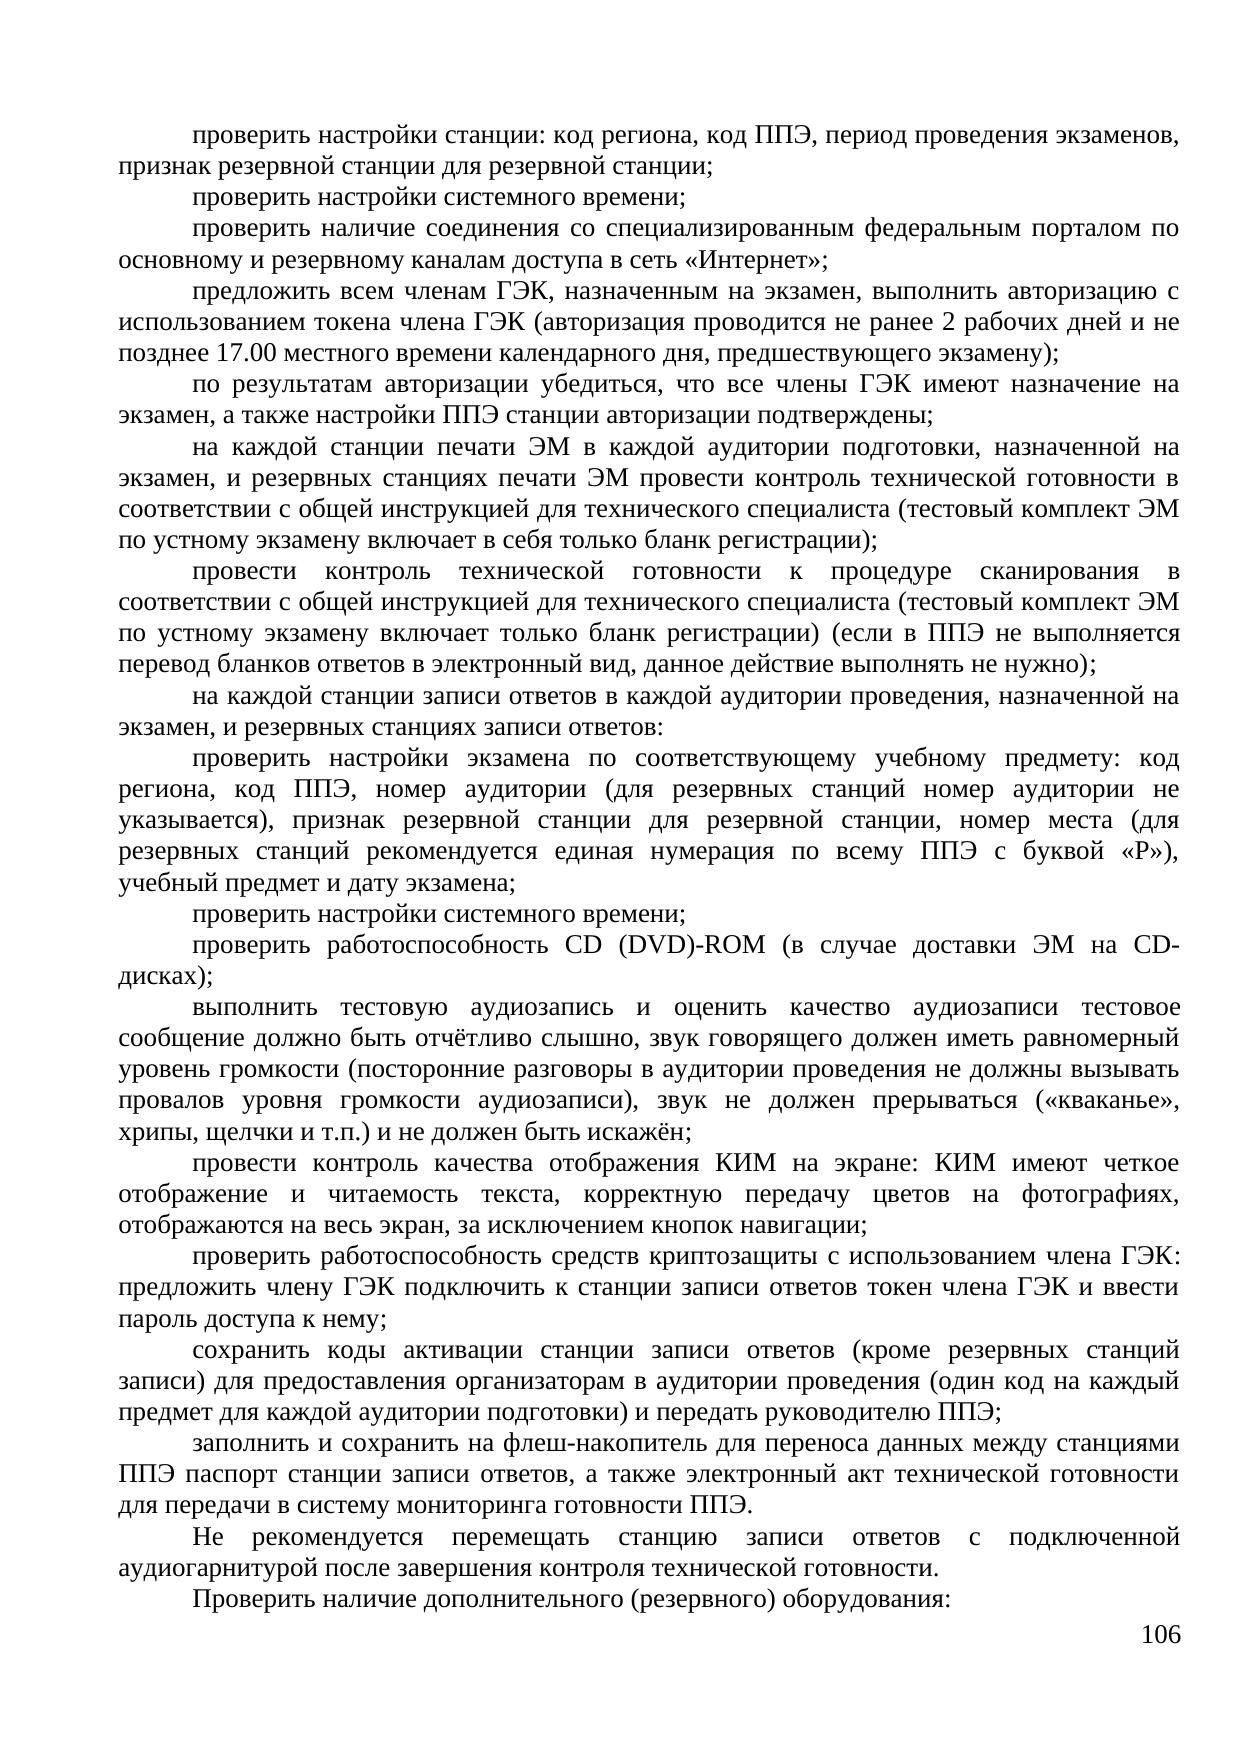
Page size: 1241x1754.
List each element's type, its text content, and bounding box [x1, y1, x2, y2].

text провести контроль технической готовности к процедуре сканирования в соответствии с общей инструкцией для технического специалиста (тестовый комплект ЭМ по устному экзамену включает только бланк регистрации) (если в ППЭ не выполняется перевод бланков ответов в электронный вид, данное действие выполнять не нужно); [118, 554, 1181, 679]
text Не рекомендуется перемещать станцию записи ответов с подключенной аудиогарнитурой после завершения контроля технической готовности. [118, 1520, 1181, 1582]
text проверить наличие соединения со специализированным федеральным порталом по основному и резервному каналам доступа в сеть «Интернет»; [118, 212, 1181, 274]
text по результатам авторизации убедиться, что все члены ГЭК имеют назначение на экзамен, а также настройки ППЭ станции авторизации подтверждены; [118, 367, 1181, 429]
text проверить настройки системного времени; [118, 180, 1181, 212]
text проверить настройки станции: код региона, код ППЭ, период проведения экзаменов, признак резервной станции для резервной станции; [118, 118, 1181, 180]
text провести контроль качества отображения КИМ на экране: КИМ имеют четкое отображение и читаемость текста, корректную передачу цветов на фотографиях, отображаются на весь экран, за исключением кнопок навигации; [118, 1146, 1181, 1239]
text заполнить и сохранить на флеш-накопитель для переноса данных между станциями ППЭ паспорт станции записи ответов, а также электронный акт технической готовности для передачи в систему мониторинга готовности ППЭ. [118, 1426, 1181, 1520]
text выполнить тестовую аудиозапись и оценить качество аудиозаписи тестовое сообщение должно быть отчётливо слышно, звук говорящего должен иметь равномерный уровень громкости (посторонние разговоры в аудитории проведения не должны вызывать провалов уровня громкости аудиозаписи), звук не должен прерываться («кваканье», хрипы, щелчки и т.п.) и не должен быть искажён; [118, 990, 1181, 1146]
text проверить настройки системного времени; [118, 897, 1181, 928]
text проверить работоспособность CD (DVD)-ROM (в случае доставки ЭМ на CD-дисках); [118, 928, 1181, 990]
text проверить работоспособность средств криптозащиты с использованием члена ГЭК: предложить члену ГЭК подключить к станции записи ответов токен члена ГЭК и ввести пароль доступа к нему; [118, 1239, 1181, 1333]
text предложить всем членам ГЭК, назначенным на экзамен, выполнить авторизацию с использованием токена члена ГЭК (авторизация проводится не ранее 2 рабочих дней и не позднее 17.00 местного времени календарного дня, предшествующего экзамену); [118, 274, 1181, 367]
text на каждой станции печати ЭМ в каждой аудитории подготовки, назначенной на экзамен, и резервных станциях печати ЭМ провести контроль технической готовности в соответствии с общей инструкцией для технического специалиста (тестовый комплект ЭМ по устному экзамену включает в себя только бланк регистрации); [118, 429, 1181, 554]
text Проверить наличие дополнительного (резервного) оборудования: [118, 1582, 1181, 1613]
text проверить настройки экзамена по соответствующему учебному предмету: код региона, код ППЭ, номер аудитории (для резервных станций номер аудитории не указывается), признак резервной станции для резервной станции, номер места (для резервных станций рекомендуется единая нумерация по всему ППЭ с буквой «Р»), учебный предмет и дату экзамена; [118, 741, 1181, 897]
text на каждой станции записи ответов в каждой аудитории проведения, назначенной на экзамен, и резервных станциях записи ответов: [118, 679, 1181, 741]
text сохранить коды активации станции записи ответов (кроме резервных станций записи) для предоставления организаторам в аудитории проведения (один код на каждый предмет для каждой аудитории подготовки) и передать руководителю ППЭ; [118, 1333, 1181, 1426]
